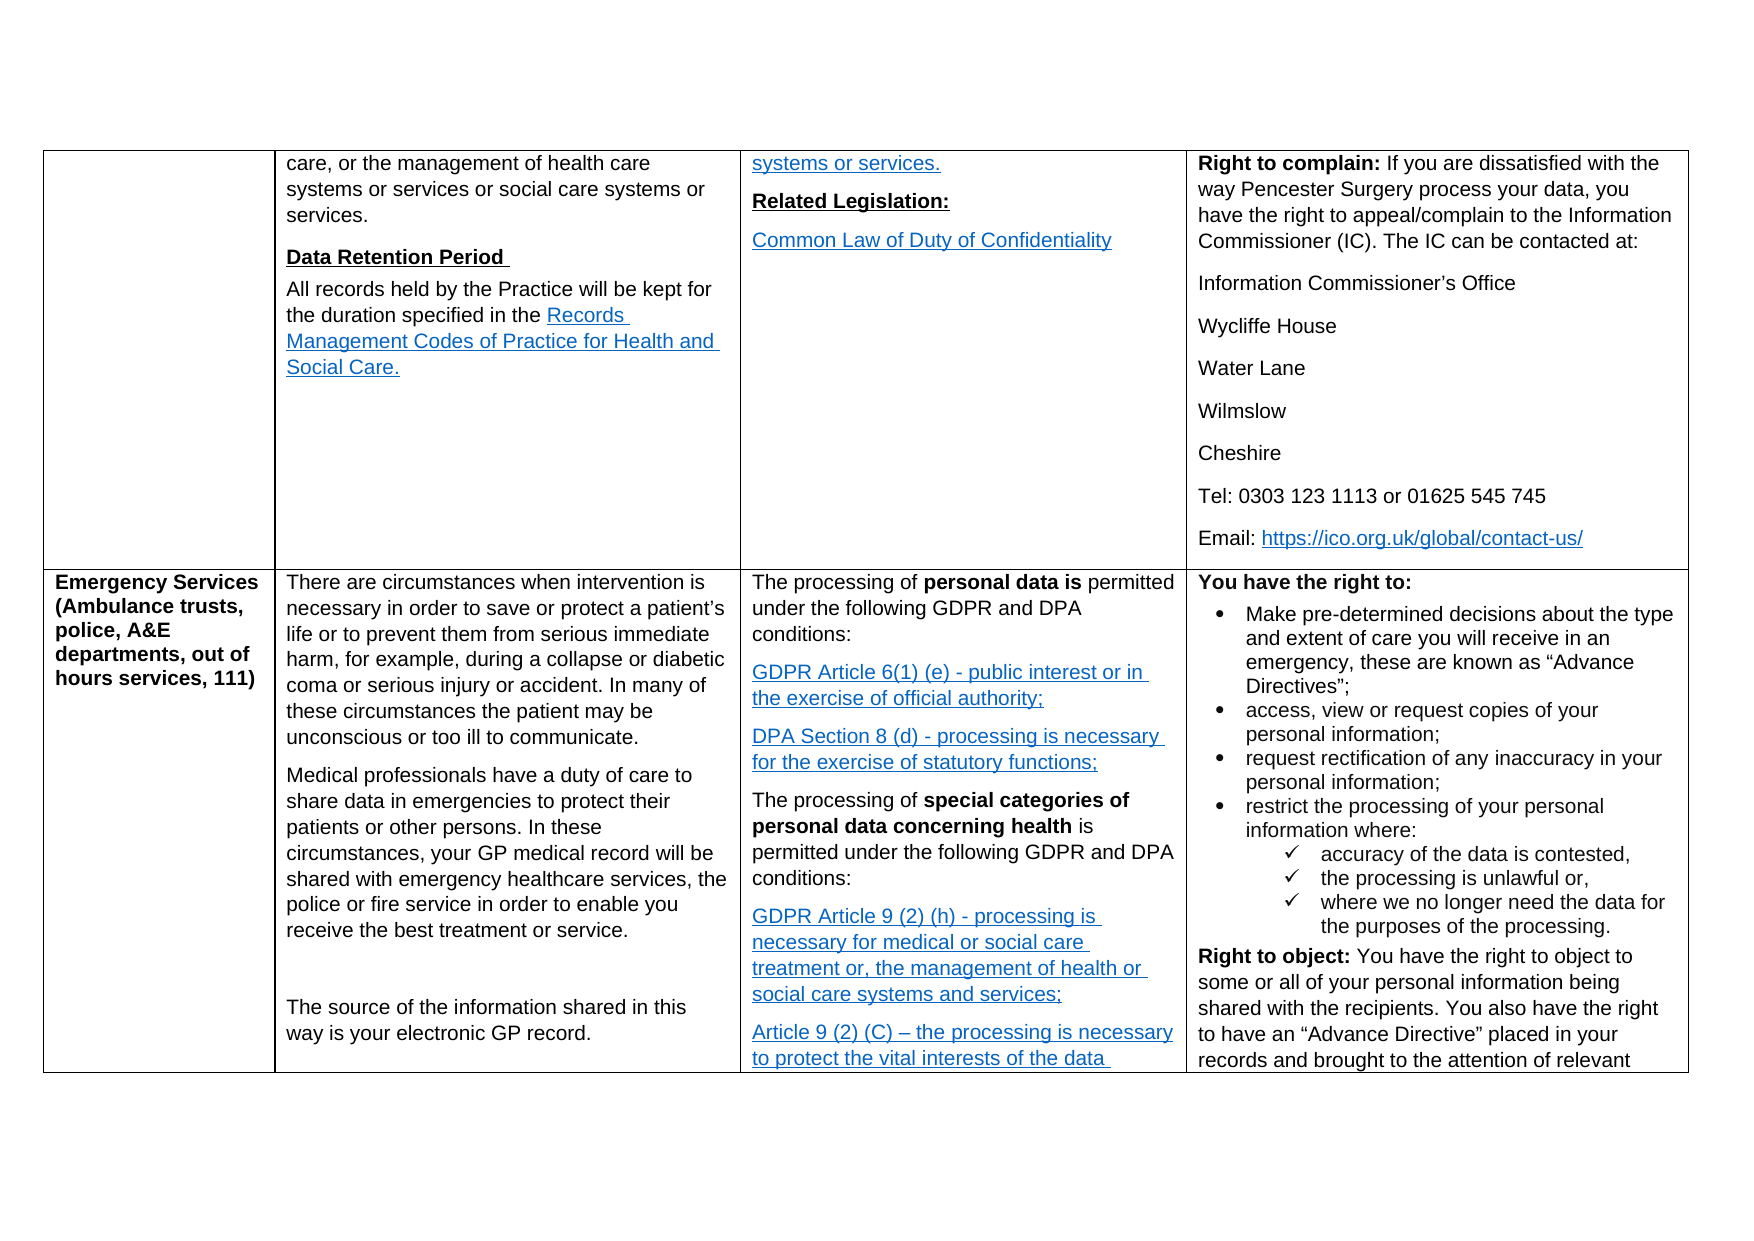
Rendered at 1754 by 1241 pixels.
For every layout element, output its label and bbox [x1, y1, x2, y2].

table_cell [741, 151, 1186, 569]
table_cell [1187, 570, 1688, 1072]
table_cell [276, 151, 740, 569]
table_cell [276, 570, 740, 1072]
table_cell [44, 570, 274, 1072]
table_cell [1187, 151, 1688, 569]
table_cell [741, 570, 1186, 1072]
table_cell [44, 151, 274, 569]
